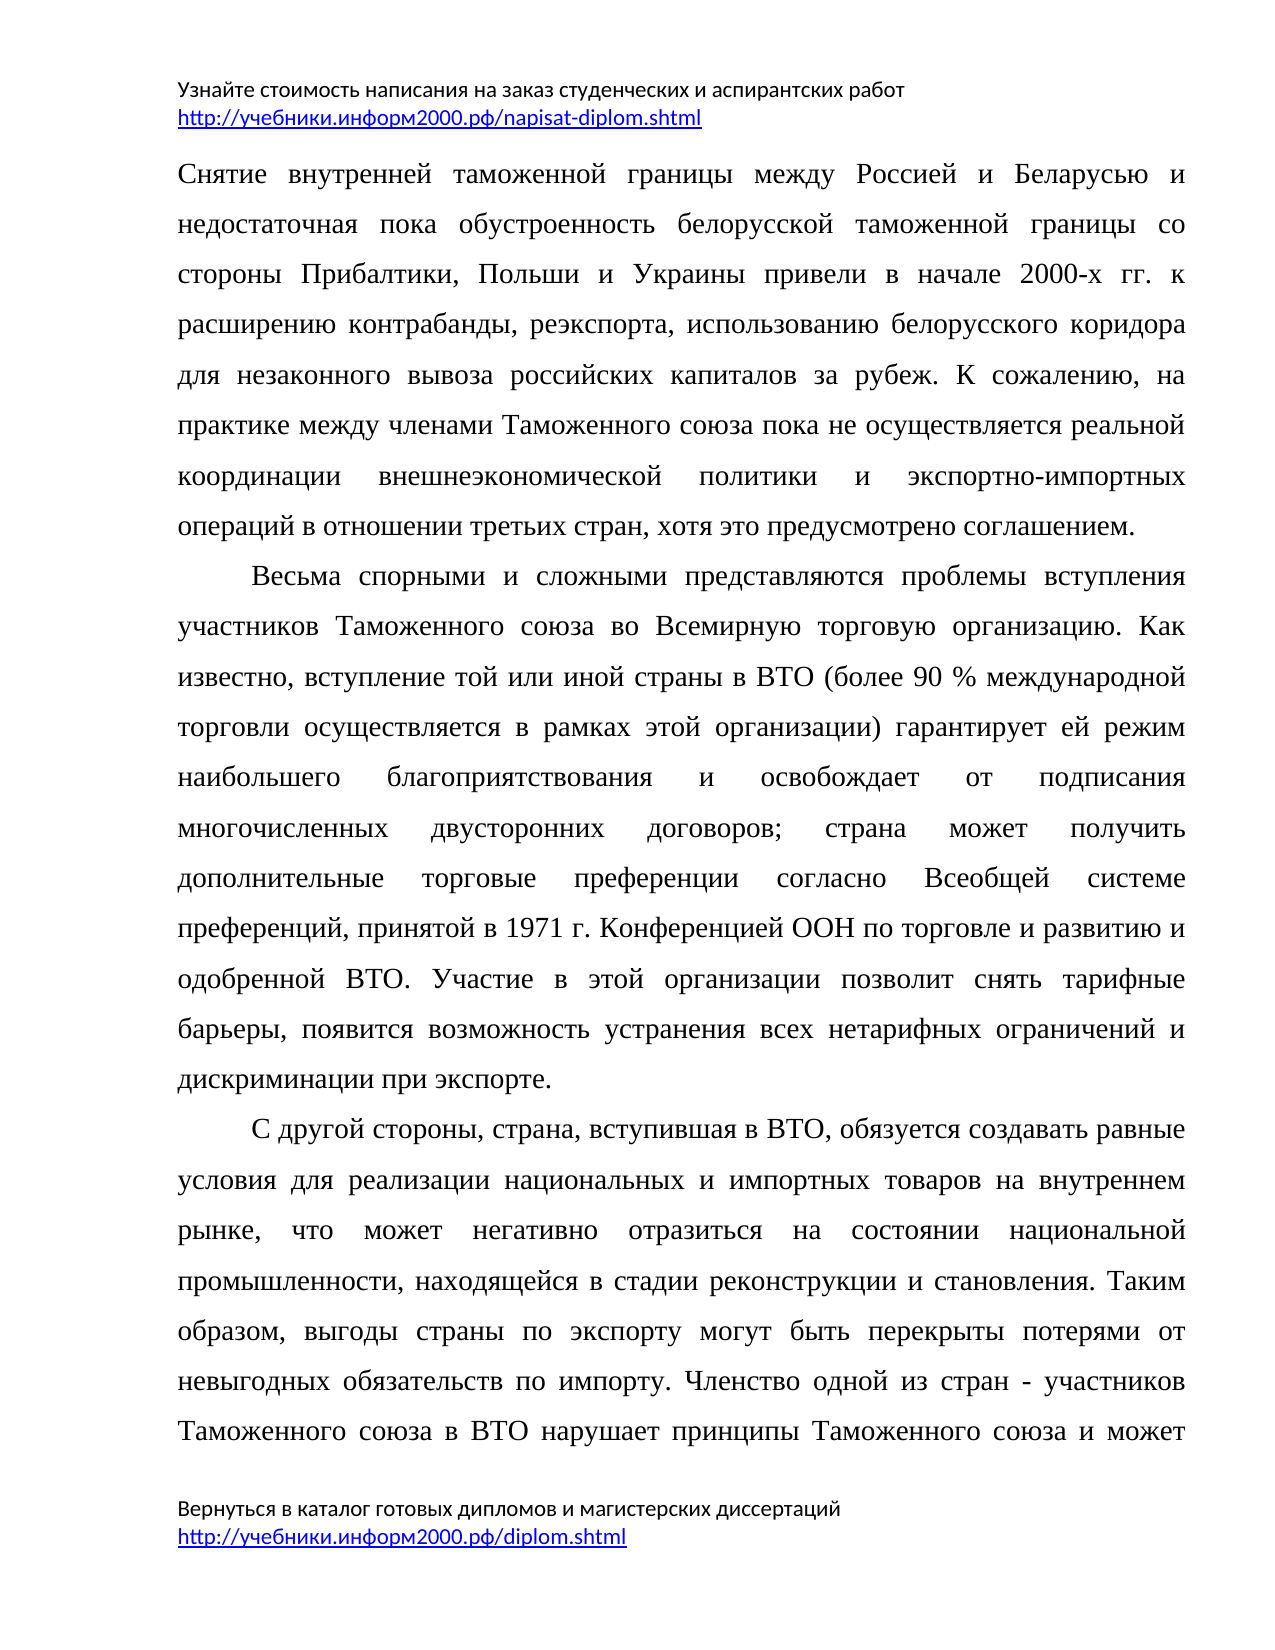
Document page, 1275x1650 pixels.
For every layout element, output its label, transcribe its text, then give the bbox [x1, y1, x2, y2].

text Весьма спорными и сложными представляются проблемы вступления участников Таможенного союза во Всемирную торговую организацию. Как известно, вступление той или иной страны в ВТО (более 90 % международной торговли осуществляется в рамках этой организации) гарантирует ей режим наибольшего благоприятствования и освобождает от подписания многочисленных двусторонних договоров; страна может получить дополнительные торговые преференции согласно Всеобщей системе преференций, принятой в 1971 г. Конференцией ООН по торговле и развитию и одобренной ВТО. Участие в этой организации позволит снять тарифные барьеры, появится возможность устранения всех нетарифных ограничений и дискриминации при экспорте. [177, 558, 1186, 1095]
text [177, 1112, 1186, 1447]
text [177, 156, 1186, 541]
